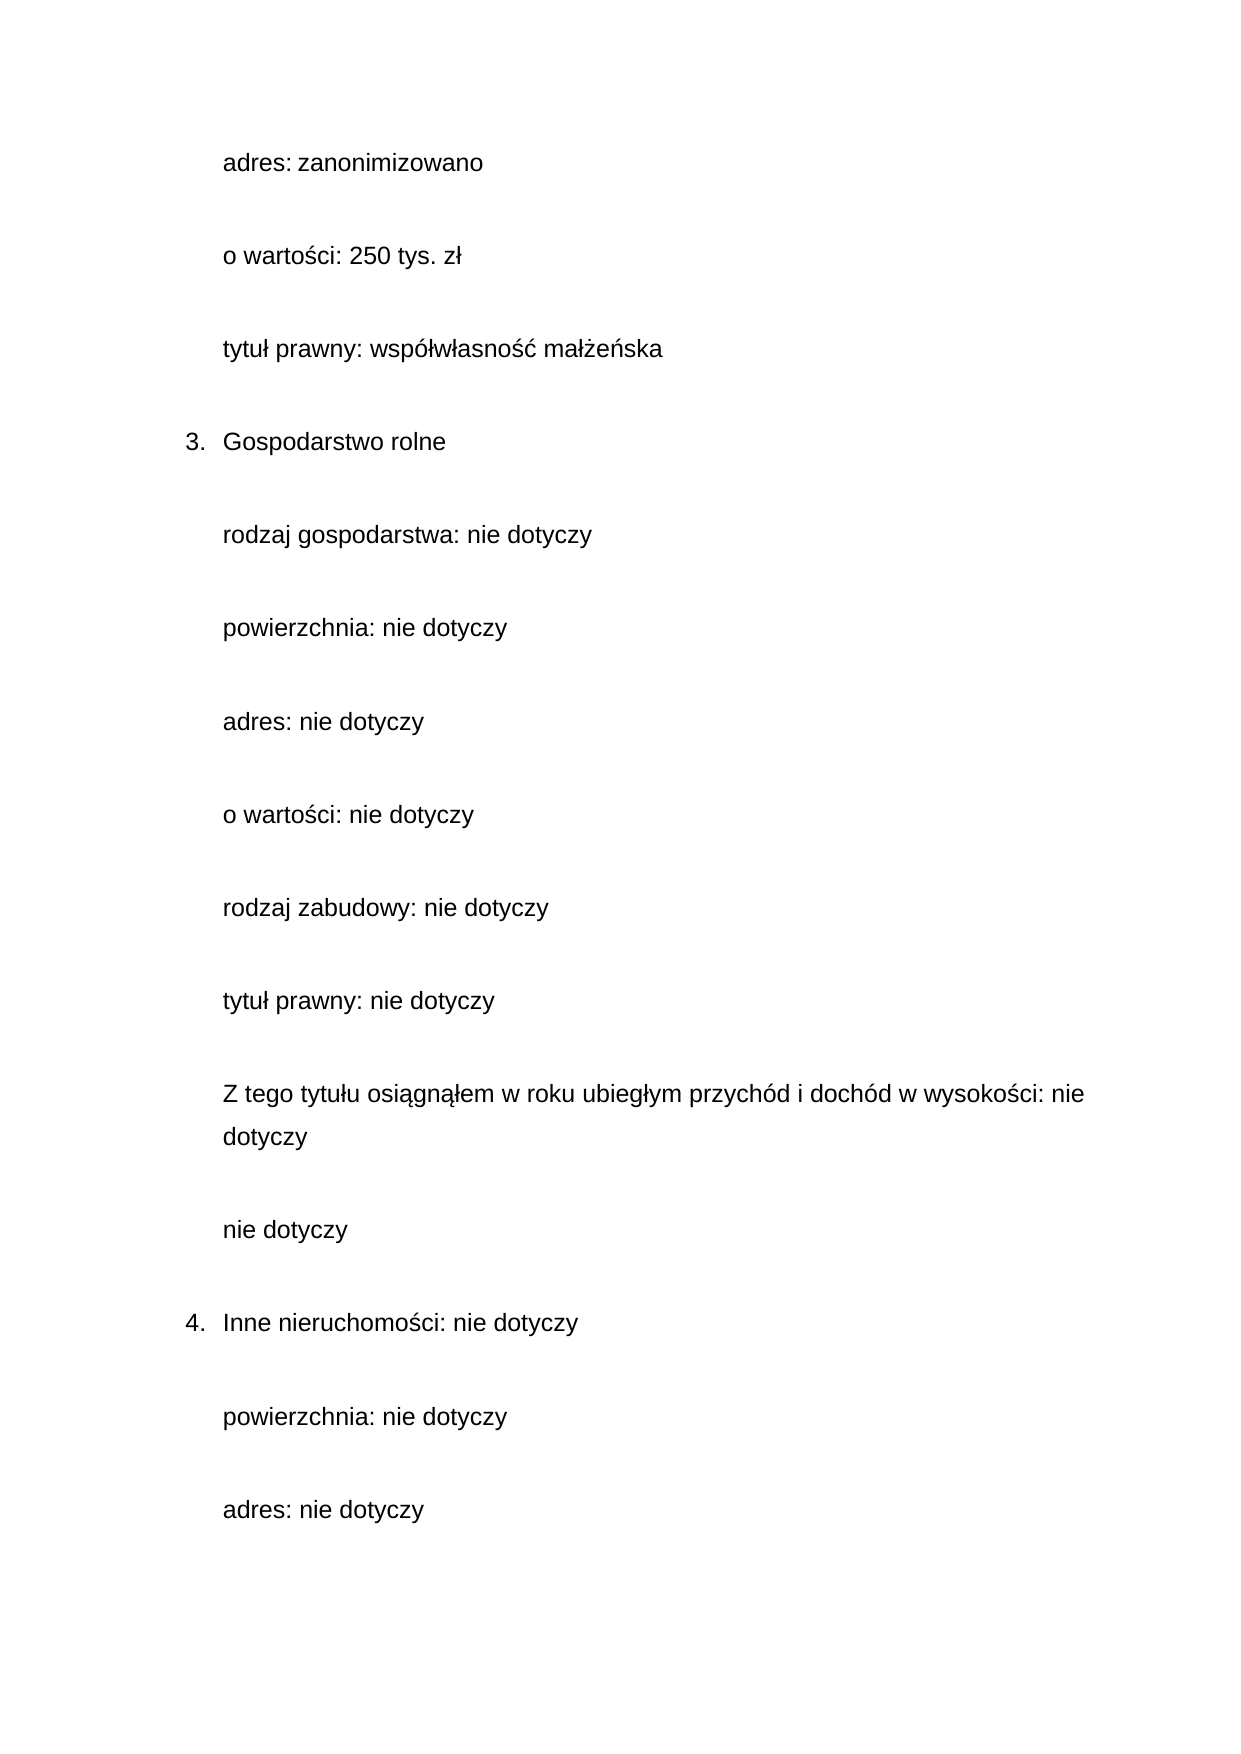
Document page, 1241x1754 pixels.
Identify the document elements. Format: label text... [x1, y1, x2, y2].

list Gospodarstwo rolne [185, 427, 1093, 456]
list powierzchnia: nie dotyczy [223, 1402, 1093, 1430]
list rodzaj gospodarstwa: nie dotyczy [223, 520, 1093, 549]
list tytuł prawny: nie dotyczy [223, 986, 1093, 1015]
list Z tego tytułu osiągnąłem w roku ubiegłym przychód i dochód w wysokości: nie dotyczy [223, 1079, 1093, 1151]
list adres: zanonimizowano [223, 148, 1093, 176]
list rodzaj zabudowy: nie dotyczy [223, 893, 1093, 922]
list adres: nie dotyczy [223, 1495, 1093, 1523]
list o wartości: 250 tys. zł [223, 241, 1093, 270]
list adres: nie dotyczy [223, 707, 1093, 735]
list powierzchnia: nie dotyczy [223, 613, 1093, 642]
list nie dotyczy [223, 1215, 1093, 1244]
list tytuł prawny: współwłasność małżeńska [223, 334, 1093, 363]
list o wartości: nie dotyczy [223, 800, 1093, 828]
list Inne nieruchomości: nie dotyczy [185, 1308, 1093, 1337]
